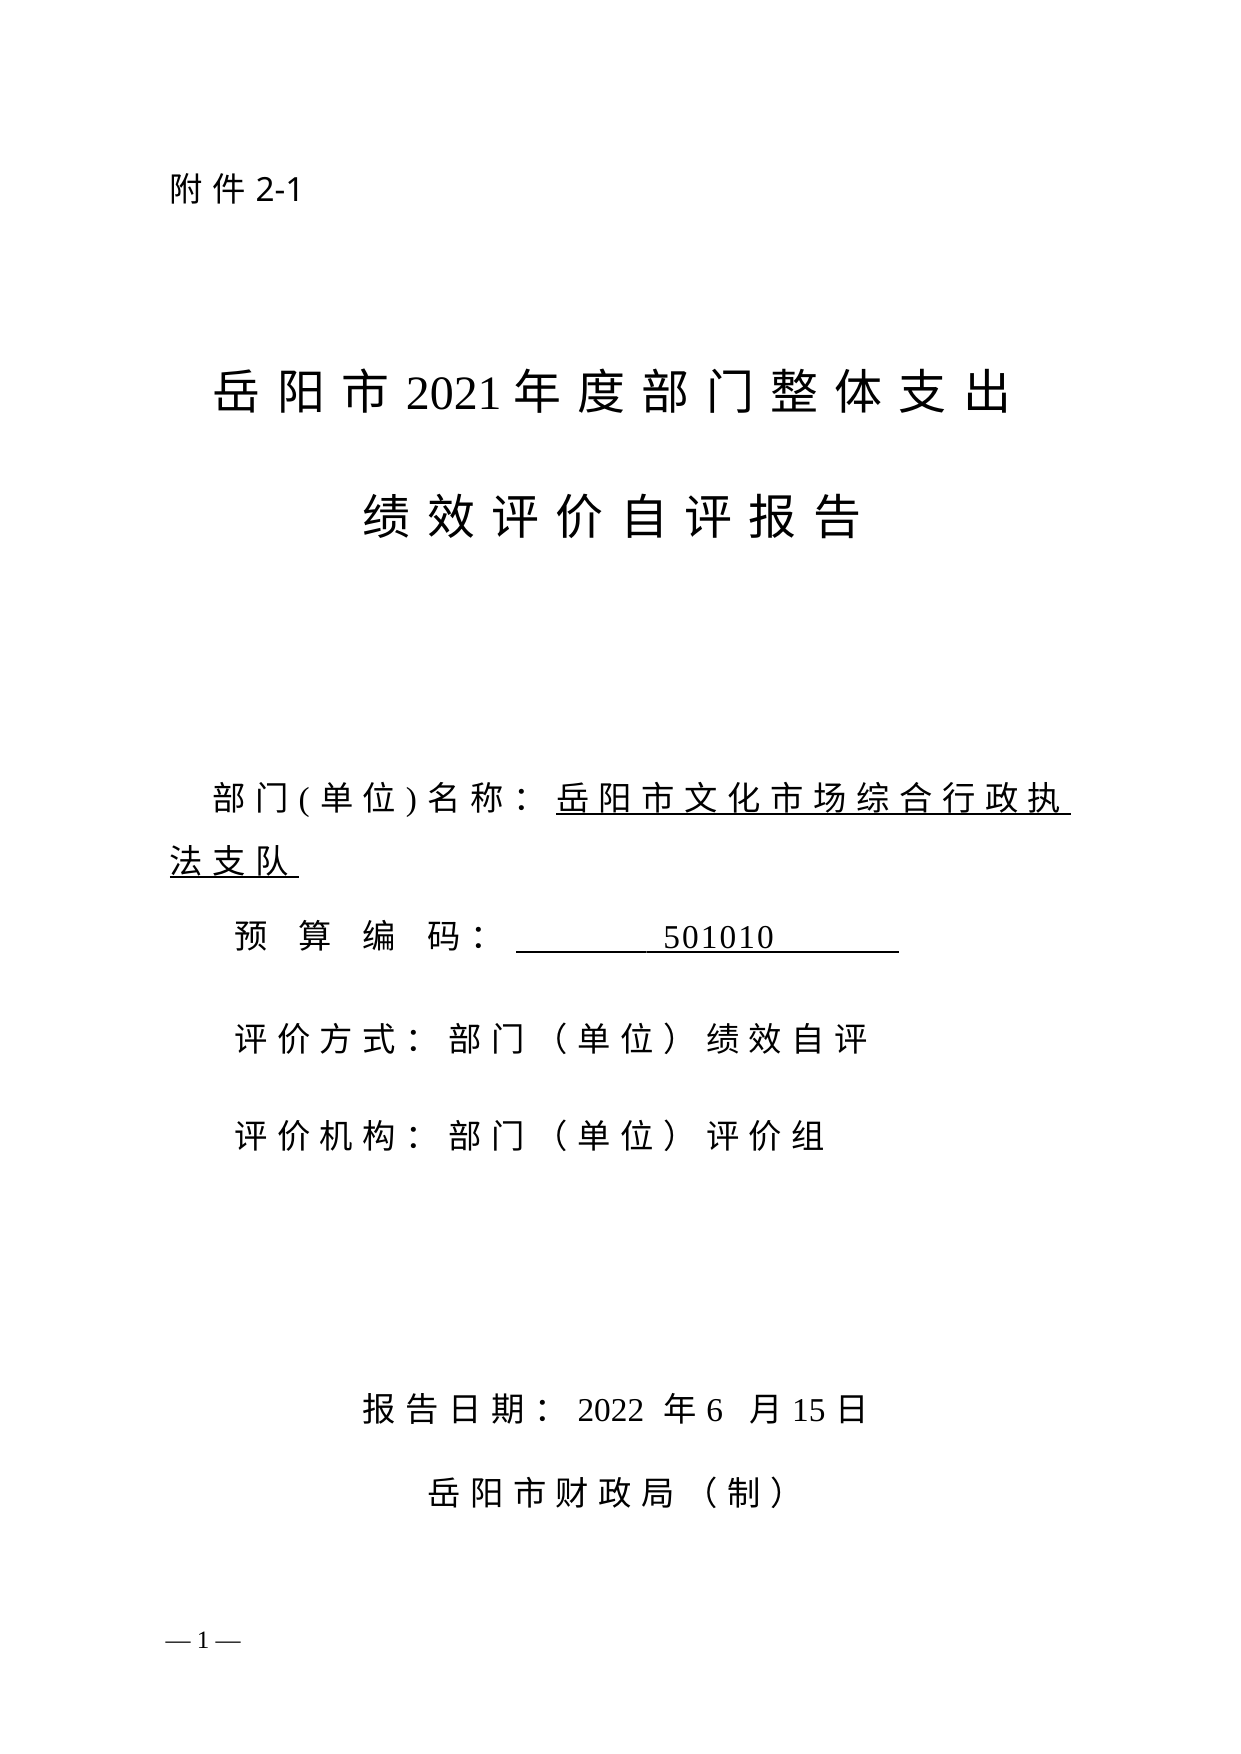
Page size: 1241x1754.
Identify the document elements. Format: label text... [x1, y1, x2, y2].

text 岳阳市2021年度部门整体支出 [169, 326, 1071, 451]
text 绩效评价自评报告 [169, 451, 1071, 576]
text 部门(单位)名称：岳阳市文化市场综合行政执法支队 [169, 764, 1071, 890]
text 岳阳市财政局（制） [169, 1459, 1071, 1522]
text 评价机构：部门（单位）评价组 [169, 1103, 1071, 1165]
text 附件2-1 [169, 156, 1071, 218]
text 报告日期：2022 年6 月15日 [169, 1375, 1071, 1438]
text 评价方式：部门（单位）绩效自评 [169, 1006, 1071, 1068]
text 预 算 编 码： 501010 [169, 902, 1071, 965]
